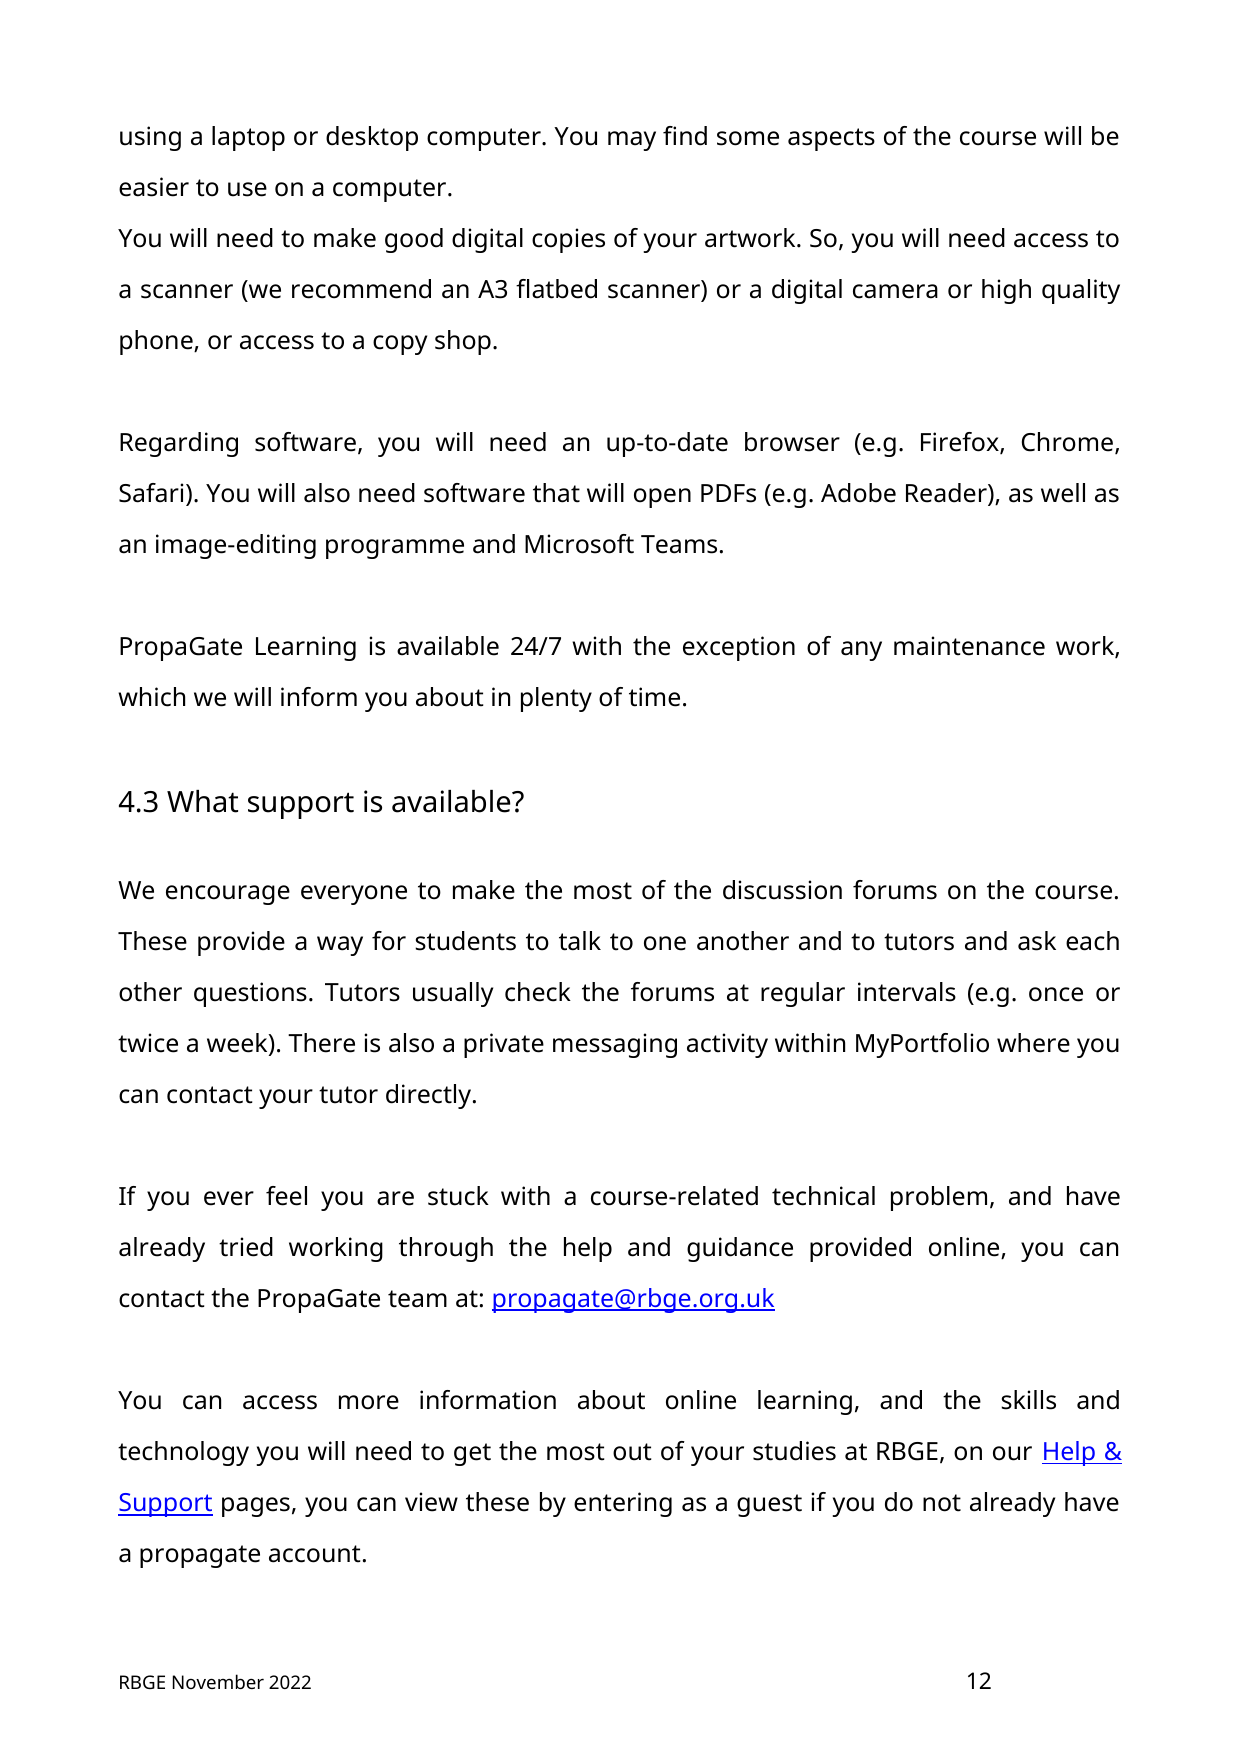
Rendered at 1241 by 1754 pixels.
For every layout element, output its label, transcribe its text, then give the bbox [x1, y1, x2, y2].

text You will need to make good digital copies of your artwork. So, you will need access to a scanner (we recommend an A3 flatbed scanner) or a digital camera or high quality phone, or access to a copy shop. [118, 220, 1122, 356]
text Regarding software, you will need an up-to-date browser (e.g. Firefox, Chrome, Safari). You will also need software that will open PDFs (e.g. Adobe Reader), as well as an image-editing programme and Microsoft Teams. [118, 424, 1122, 561]
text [118, 118, 1122, 203]
text If you ever feel you are stuck with a course-related technical problem, and have already tried working through the help and guidance provided online, you can contact the PropaGate team at: propagate@rbge.org.uk [118, 1179, 1122, 1315]
text PropaGate Learning is available 24/7 with the exception of any maintenance work, which we will inform you about in plenty of time. [118, 628, 1122, 714]
text We encourage everyone to make the most of the discussion forums on the course. These provide a way for students to talk to one another and to tutors and ask each other questions. Tutors usually check the forums at regular intervals (e.g. once or twice a week). There is also a private messaging activity within MyPortfolio where you can contact your tutor directly. [118, 872, 1122, 1111]
subtitle 4.3 What support is available? [118, 782, 1122, 821]
text You can access more information about online learning, and the skills and technology you will need to get the most out of your studies at RBGE, on our Help & Support pages, you can view these by entering as a guest if you do not already have a propagate account. [118, 1383, 1122, 1570]
